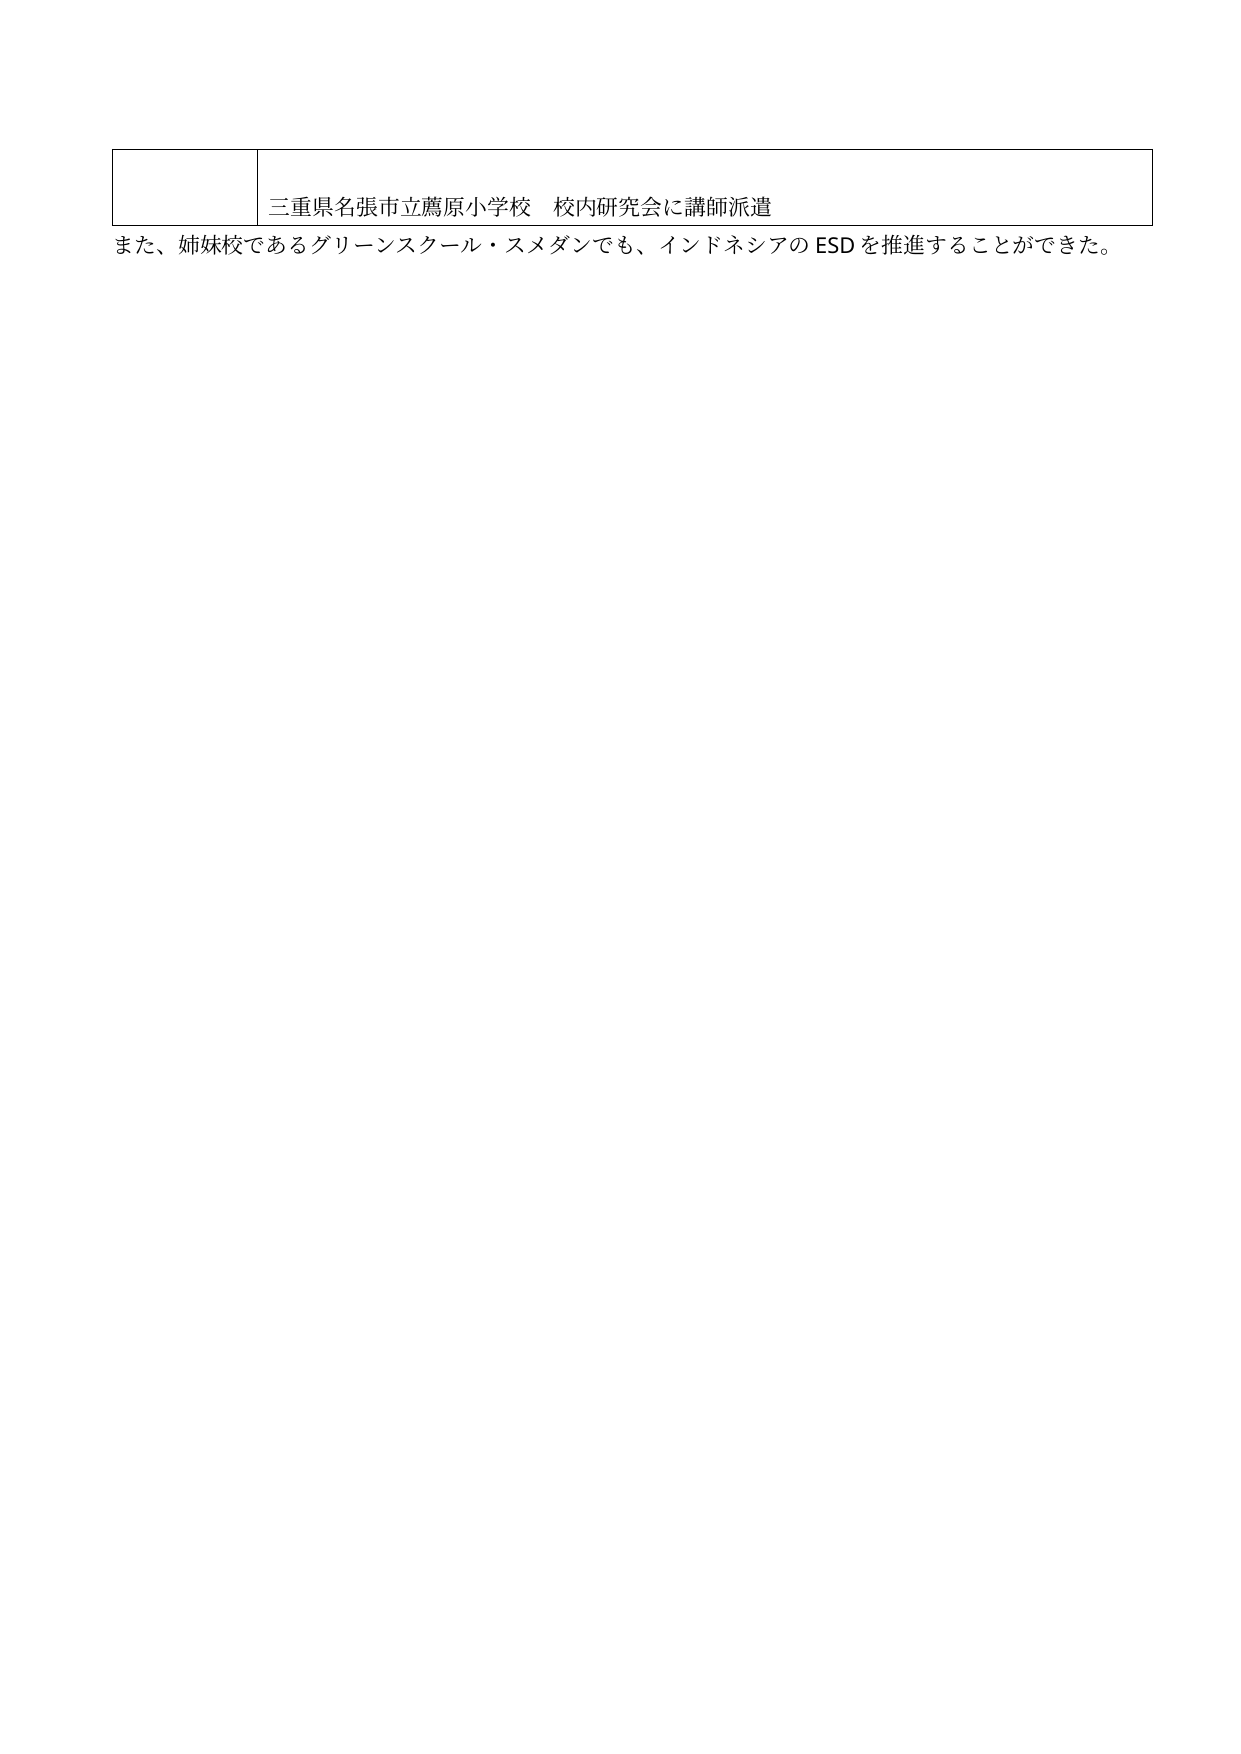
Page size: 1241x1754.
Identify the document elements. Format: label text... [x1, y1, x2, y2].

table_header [258, 150, 1152, 225]
text また、姉妹校であるグリーンスクール・スメダンでも、インドネシアのESDを推進することができた。 [112, 226, 1128, 263]
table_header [113, 150, 257, 225]
